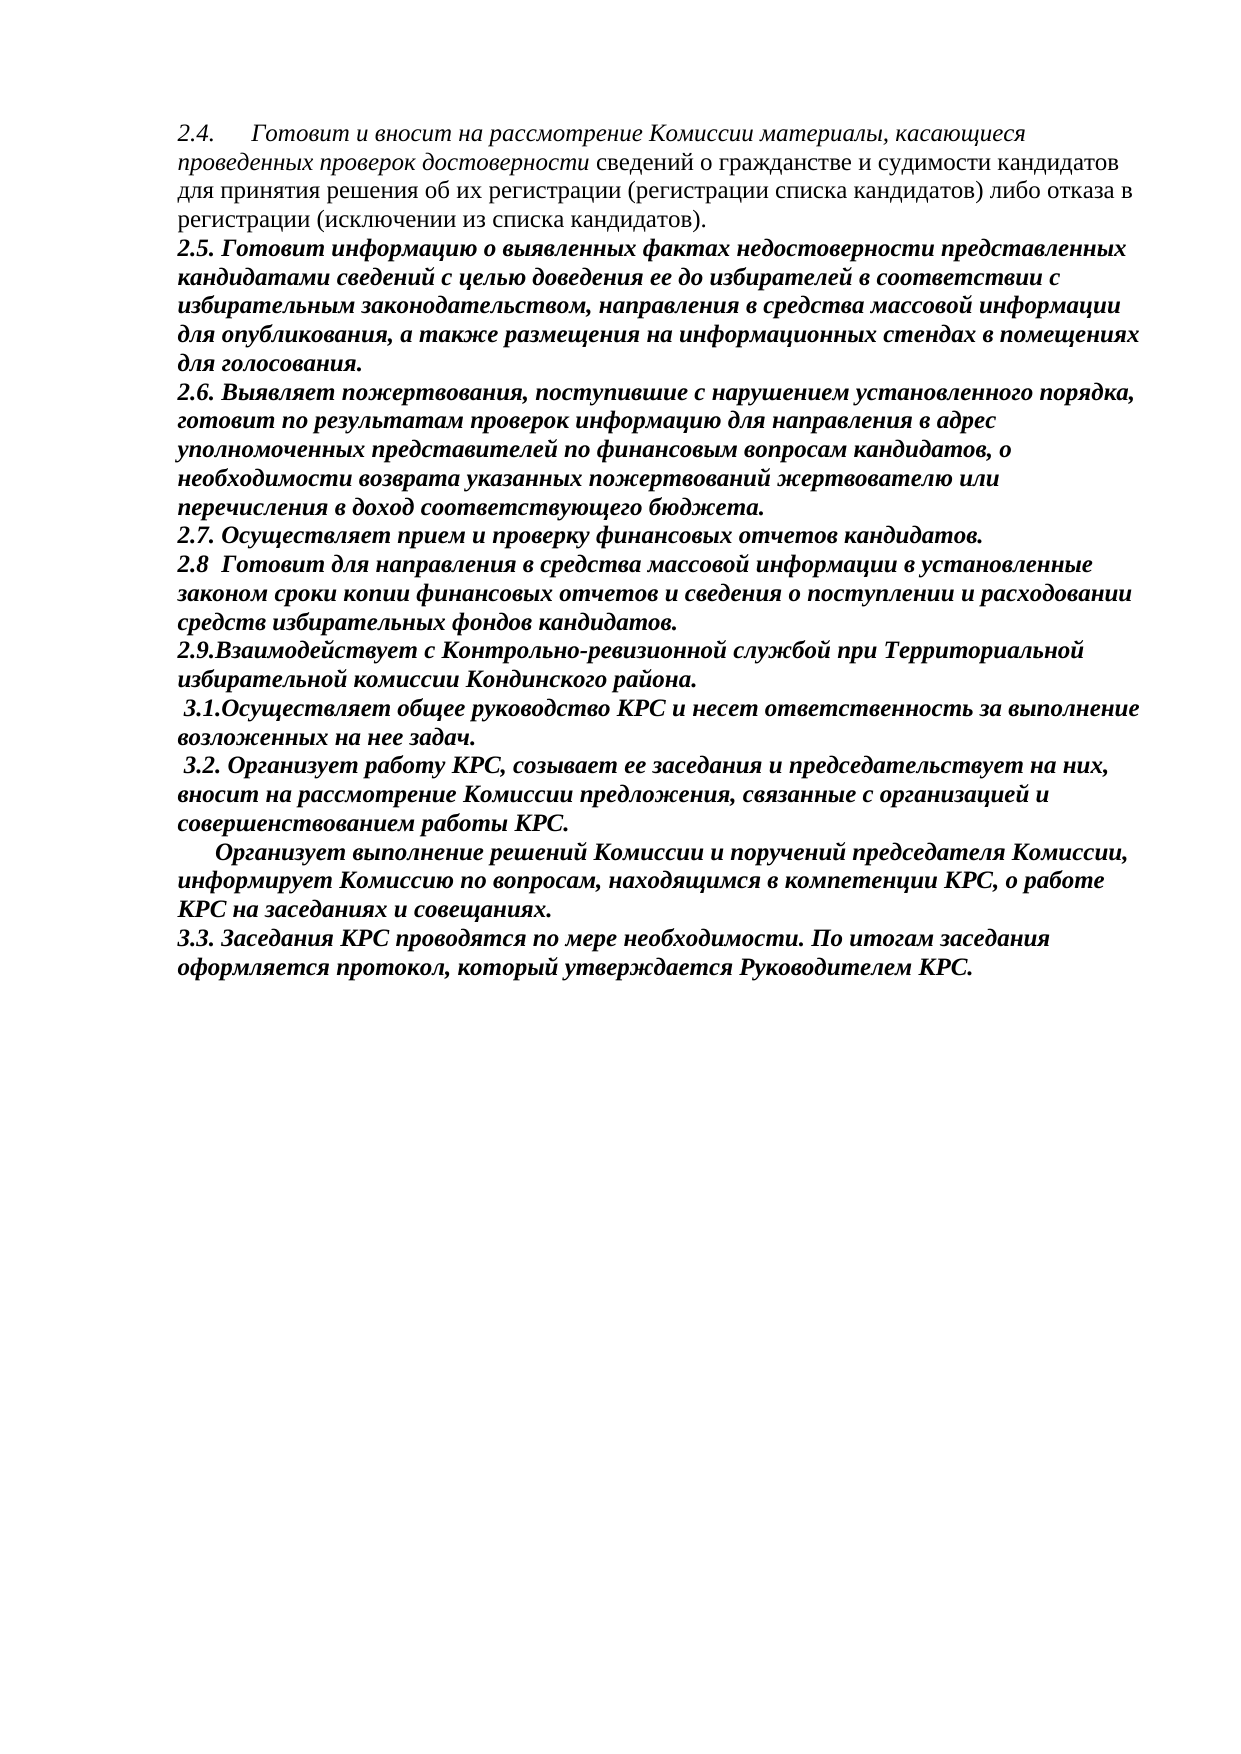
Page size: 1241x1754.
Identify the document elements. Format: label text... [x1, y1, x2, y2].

text 3.1.Осуществляет общее руководство КРС и несет ответственность за выполнение возложенных на нее задач. [177, 693, 1152, 751]
text 2.4. Готовит и вносит на рассмотрение Комиссии материалы, касающиеся проведенных проверок достоверности сведений о гражданстве и судимости кандидатов для принятия решения об их регистрации (регистрации списка кандидатов) либо отказа в регистрации (исключении из списка кандидатов). [177, 118, 1152, 233]
text 2.9.Взаимодействует с Контрольно-ревизионной службой при Территориальной избирательной комиссии Кондинского района. [177, 636, 1152, 693]
text 2.6. Выявляет пожертвования, поступившие с нарушением установленного порядка, готовит по результатам проверок информацию для направления в адрес уполномоченных представителей по финансовым вопросам кандидатов, о необходимости возврата указанных пожертвований жертвователю или перечисления в доход соответствующего бюджета. [177, 377, 1152, 521]
text 2.8 Готовит для направления в средства массовой информации в установленные законом сроки копии финансовых отчетов и сведения о поступлении и расходовании средств избирательных фондов кандидатов. [177, 549, 1152, 636]
text 3.2. Организует работу КРС, созывает ее заседания и председательствует на них, вносит на рассмотрение Комиссии предложения, связанные с организацией и совершенствованием работы КРС. [177, 751, 1152, 837]
text Организует выполнение решений Комиссии и поручений председателя Комиссии, информирует Комиссию по вопросам, находящимся в компетенции КРС, о работе КРС на заседаниях и совещаниях. [177, 837, 1152, 923]
text 3.3. Заседания КРС проводятся по мере необходимости. По итогам заседания оформляется протокол, который утверждается Руководителем КРС. [177, 923, 1152, 981]
text 2.5. Готовит информацию о выявленных фактах недостоверности представленных кандидатами сведений с целью доведения ее до избирателей в соответствии с избирательным законодательством, направления в средства массовой информации для опубликования, а также размещения на информационных стендах в помещениях для голосования. [177, 233, 1152, 377]
text 2.7. Осуществляет прием и проверку финансовых отчетов кандидатов. [177, 521, 1152, 549]
